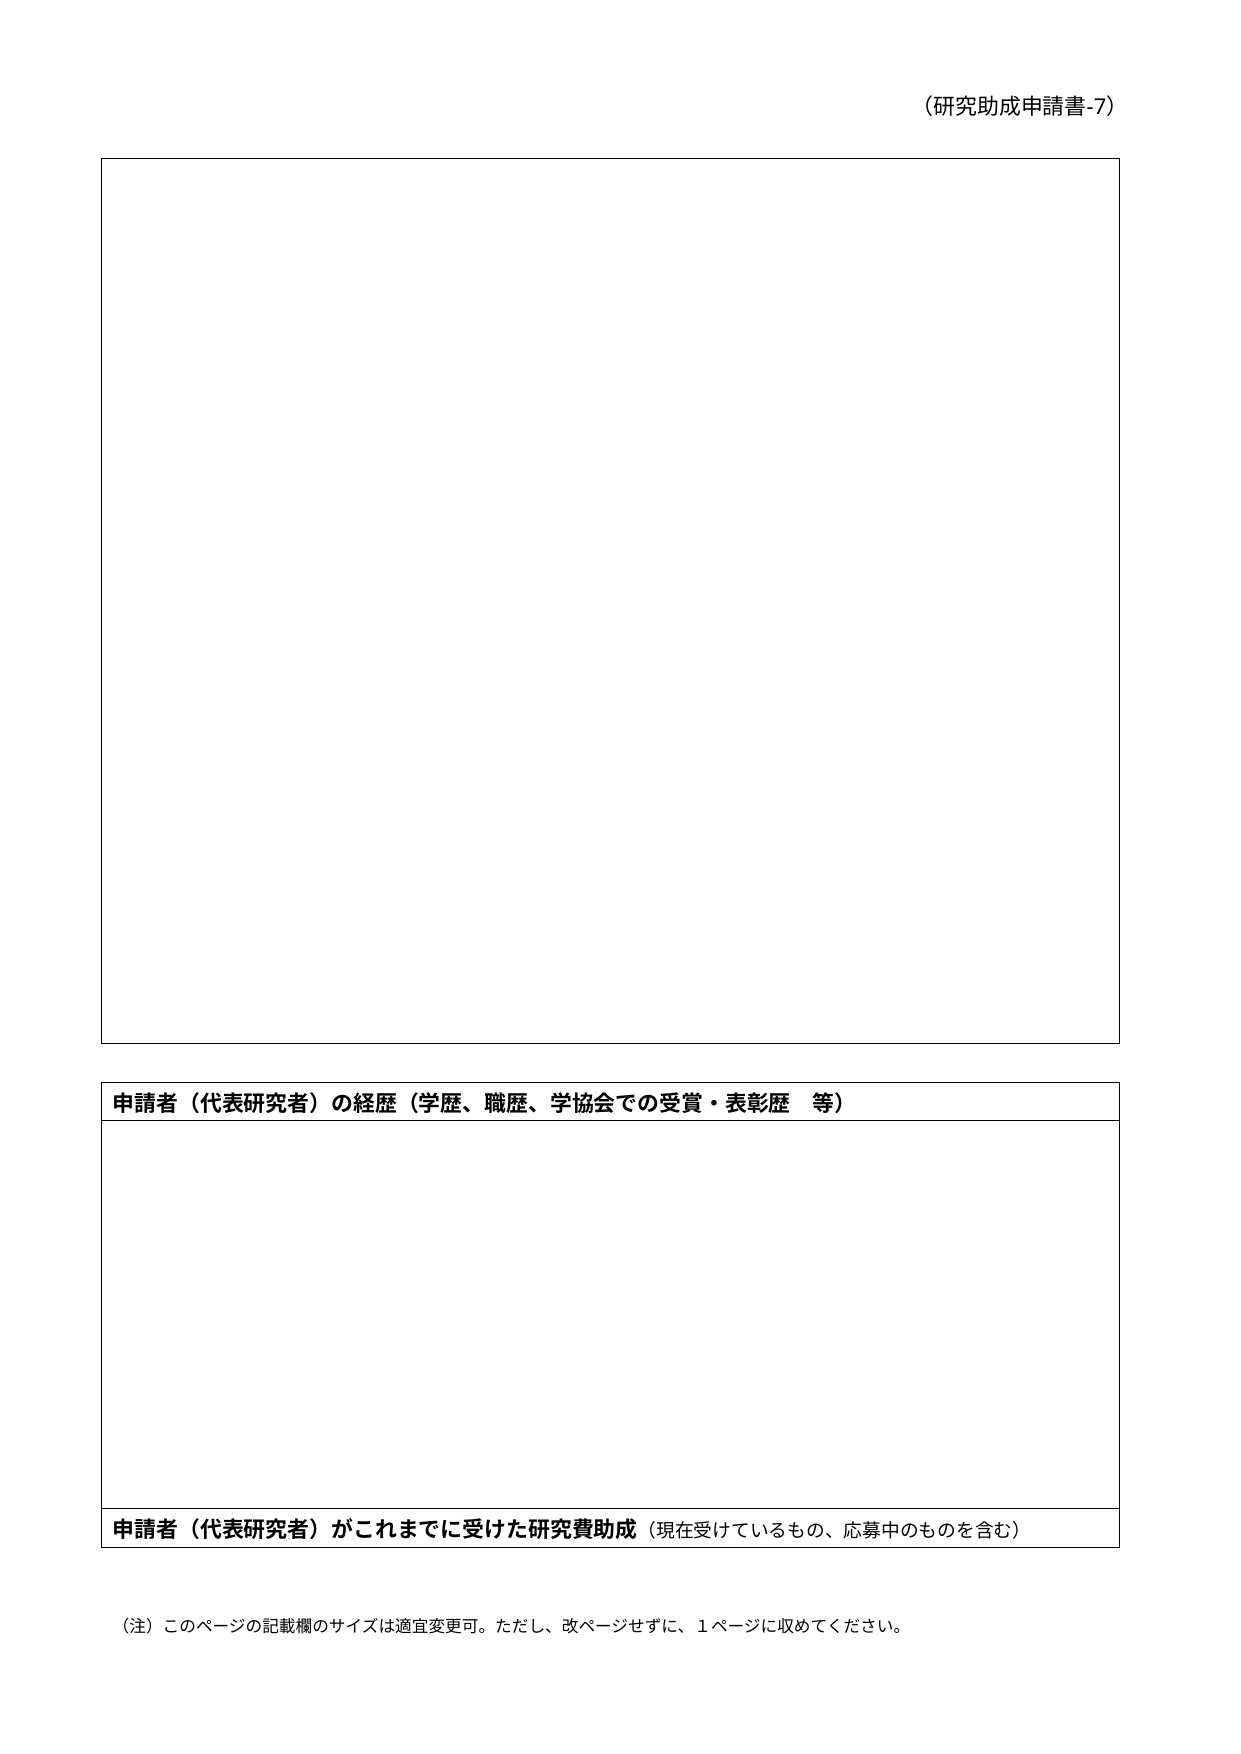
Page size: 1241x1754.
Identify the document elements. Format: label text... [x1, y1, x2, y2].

table_cell [102, 159, 1119, 1043]
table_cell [102, 1509, 1119, 1547]
table_header 申請者（代表研究者）の経歴（学歴、職歴、学協会での受賞・表彰歴 等） [102, 1083, 1119, 1120]
table_cell [102, 1121, 1119, 1508]
